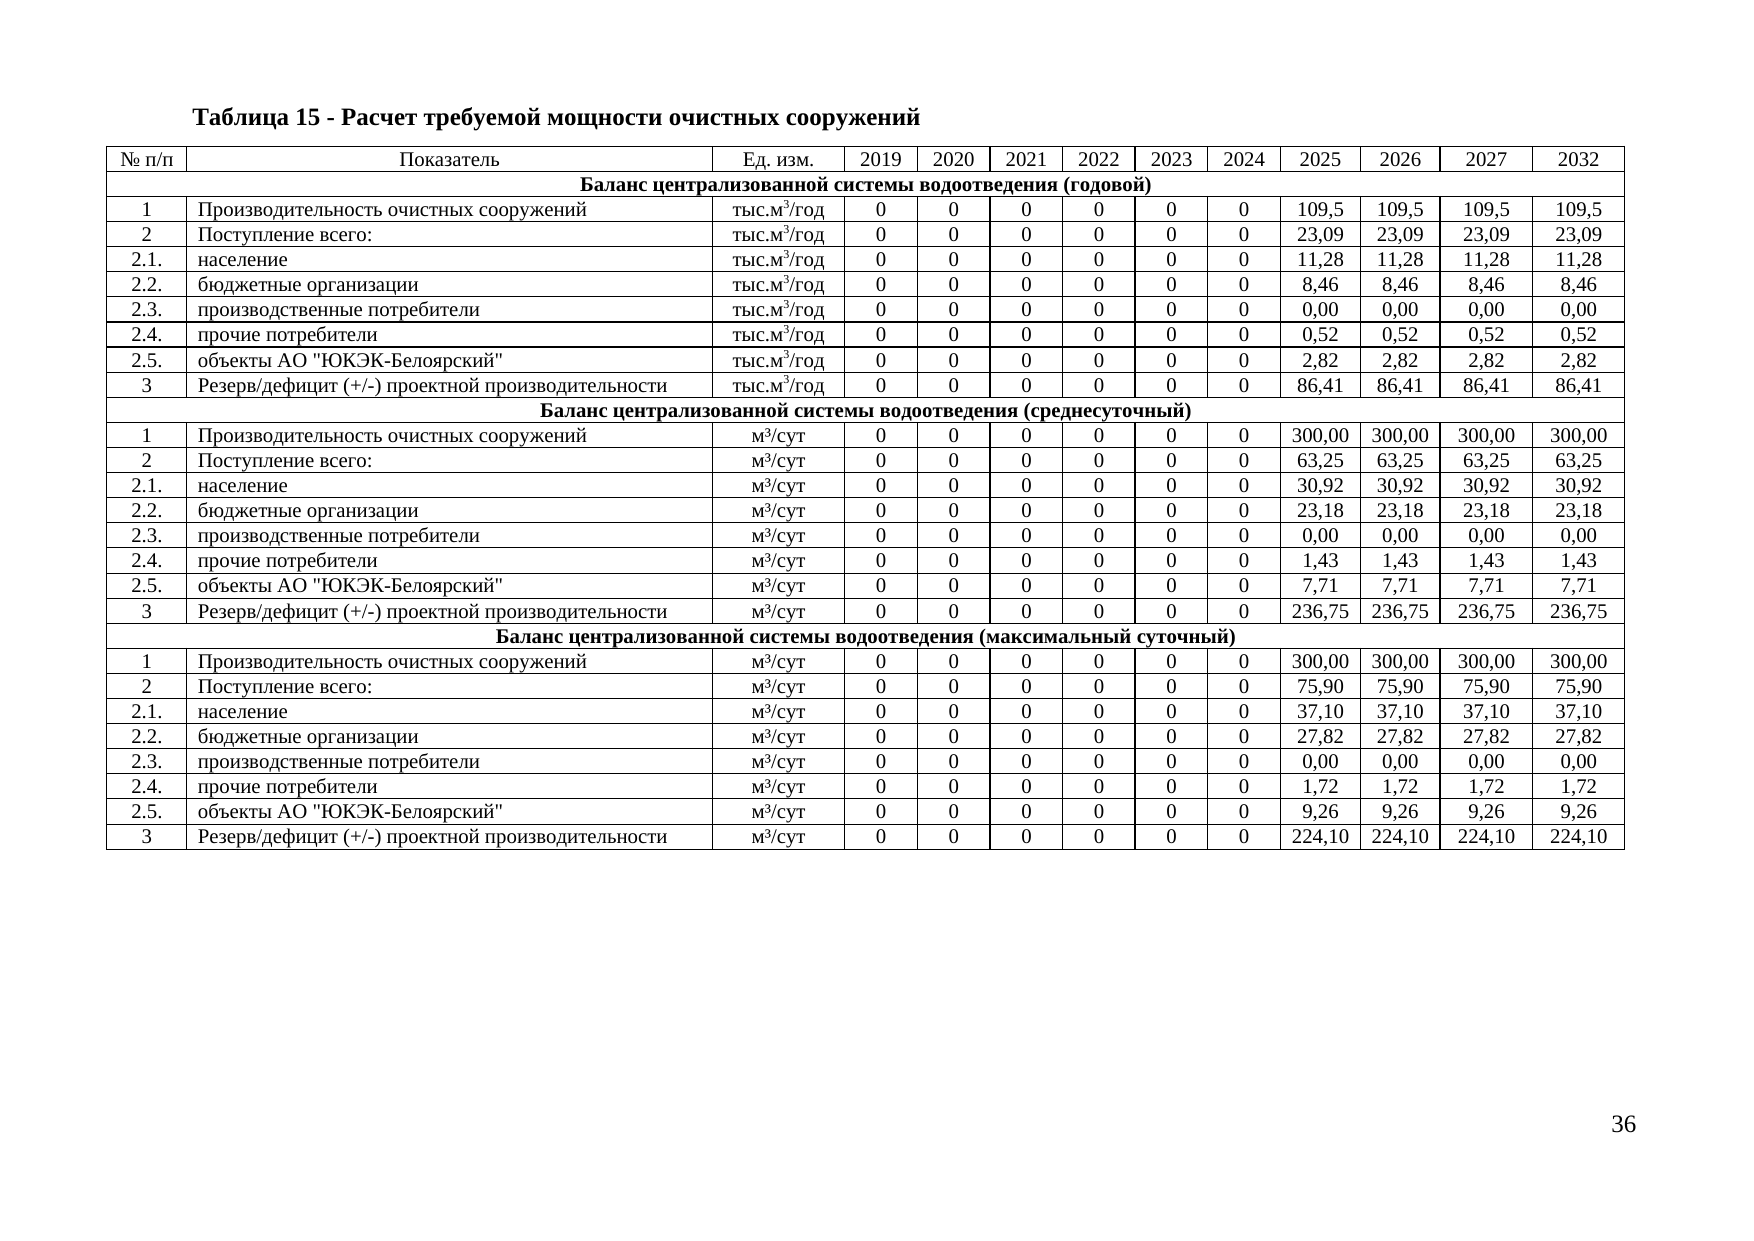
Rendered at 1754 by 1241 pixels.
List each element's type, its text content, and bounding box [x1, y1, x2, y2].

table_cell 30,92 [1361, 473, 1439, 497]
table_cell Баланс централизованной системы водоотведения (годовой) [107, 172, 1624, 196]
table_cell 0 [918, 423, 989, 447]
table_cell производственные потребители [187, 297, 712, 321]
table_cell 0 [1208, 674, 1280, 698]
table_cell 11,28 [1533, 247, 1624, 271]
table_cell 0 [1136, 222, 1207, 246]
table_cell 0 [918, 599, 989, 623]
table_cell 0 [845, 699, 917, 723]
table_cell 0 [991, 348, 1062, 372]
table_cell Баланс централизованной системы водоотведения (среднесуточный) [107, 398, 1624, 422]
table_cell 0 [918, 348, 989, 372]
table_cell 0 [845, 548, 917, 572]
table_cell тыс.м3/год [713, 323, 844, 346]
table_cell 0 [1063, 674, 1134, 698]
table_cell 0,00 [1281, 749, 1360, 773]
table_cell тыс.м3/год [713, 247, 844, 271]
table_cell население [187, 699, 712, 723]
table_cell 300,00 [1533, 649, 1624, 673]
table_header 2027 [1441, 147, 1532, 171]
table_cell 0 [1063, 373, 1134, 397]
table_cell 236,75 [1441, 599, 1532, 623]
table_cell 0 [991, 825, 1062, 848]
table_cell 30,92 [1281, 473, 1360, 497]
table_cell 27,82 [1361, 724, 1439, 748]
table_cell 11,28 [1361, 247, 1439, 271]
table_cell 0 [1063, 724, 1134, 748]
table_cell 0 [1063, 498, 1134, 522]
table_cell 0 [1063, 297, 1134, 321]
table_cell 1,43 [1281, 548, 1360, 572]
table_cell 7,71 [1361, 574, 1439, 597]
table_cell 0 [1208, 272, 1280, 296]
table_cell 0 [1063, 825, 1134, 848]
table_cell 0 [1208, 774, 1280, 798]
table_cell 0 [1208, 423, 1280, 447]
table_cell 0 [845, 674, 917, 698]
table_cell 0 [991, 222, 1062, 246]
table_cell м³/сут [713, 749, 844, 773]
table_cell 0 [918, 222, 989, 246]
table_cell Поступление всего: [187, 222, 712, 246]
table_cell 0 [1136, 423, 1207, 447]
table_cell 0 [845, 247, 917, 271]
table_cell 0 [1136, 825, 1207, 848]
table_cell 0 [1136, 197, 1207, 221]
table_cell 2.5. [107, 799, 186, 823]
table_cell 109,5 [1441, 197, 1532, 221]
table_cell тыс.м3/год [713, 197, 844, 221]
table_cell 0,52 [1533, 323, 1624, 346]
table_header 2026 [1361, 147, 1439, 171]
table_cell 0 [1063, 323, 1134, 346]
table_cell 30,92 [1533, 473, 1624, 497]
table_cell 0 [991, 749, 1062, 773]
table_cell 1 [107, 197, 186, 221]
table_cell 8,46 [1533, 272, 1624, 296]
table_cell 300,00 [1441, 423, 1532, 447]
table_cell производственные потребители [187, 749, 712, 773]
table_cell 1 [107, 649, 186, 673]
table_cell м³/сут [713, 674, 844, 698]
table_cell 9,26 [1361, 799, 1439, 823]
table_cell 3 [107, 825, 186, 848]
table_cell 7,71 [1281, 574, 1360, 597]
table_cell 7,71 [1441, 574, 1532, 597]
table_cell 1,72 [1361, 774, 1439, 798]
table_cell 109,5 [1281, 197, 1360, 221]
table_cell 0 [1063, 774, 1134, 798]
table_header 2023 [1136, 147, 1207, 171]
table_cell 0 [918, 724, 989, 748]
table_cell 11,28 [1441, 247, 1532, 271]
table_cell объекты АО "ЮКЭК-Белоярский" [187, 348, 712, 372]
table_cell 0 [918, 749, 989, 773]
table_cell 236,75 [1533, 599, 1624, 623]
table_cell 0 [845, 272, 917, 296]
table_cell 23,09 [1533, 222, 1624, 246]
table_cell 0 [1063, 448, 1134, 472]
table_cell 0 [1136, 649, 1207, 673]
table_cell Поступление всего: [187, 448, 712, 472]
table_cell бюджетные организации [187, 272, 712, 296]
table_cell 8,46 [1361, 272, 1439, 296]
table_cell 224,10 [1441, 825, 1532, 848]
table_cell 0 [1063, 799, 1134, 823]
table_cell 0 [1136, 247, 1207, 271]
table_cell объекты АО "ЮКЭК-Белоярский" [187, 574, 712, 597]
table_cell 236,75 [1281, 599, 1360, 623]
table_cell 2.4. [107, 548, 186, 572]
table_cell 2,82 [1533, 348, 1624, 372]
table_cell Баланс централизованной системы водоотведения (максимальный суточный) [107, 624, 1624, 648]
table_cell 236,75 [1361, 599, 1439, 623]
table_cell 23,18 [1281, 498, 1360, 522]
table_cell 0 [845, 348, 917, 372]
table_cell 0 [1208, 724, 1280, 748]
table_cell 0 [918, 699, 989, 723]
table_cell 2 [107, 448, 186, 472]
table_cell 63,25 [1281, 448, 1360, 472]
table_cell 0 [1063, 749, 1134, 773]
table_cell 300,00 [1361, 649, 1439, 673]
table_cell 0 [1136, 599, 1207, 623]
table_cell 1,43 [1361, 548, 1439, 572]
table_cell 0 [1208, 222, 1280, 246]
table_cell 86,41 [1441, 373, 1532, 397]
table_cell 2.4. [107, 774, 186, 798]
table_header Ед. изм. [713, 147, 844, 171]
table_header 2019 [845, 147, 917, 171]
table_cell 0 [845, 825, 917, 848]
table_cell м³/сут [713, 548, 844, 572]
table_cell 0 [1136, 448, 1207, 472]
table_cell 0 [845, 473, 917, 497]
table_cell 0 [1136, 473, 1207, 497]
table_cell 2.3. [107, 523, 186, 547]
table_cell 0 [1136, 272, 1207, 296]
table_cell 1 [107, 423, 186, 447]
text Таблица 15 - Расчет требуемой мощности очистных сооружений [118, 102, 1636, 131]
table_cell 2,82 [1441, 348, 1532, 372]
table_cell 0 [918, 498, 989, 522]
table_cell 0 [1208, 523, 1280, 547]
table_cell 63,25 [1361, 448, 1439, 472]
table_cell Резерв/дефицит (+/-) проектной производительности [187, 825, 712, 848]
table_header 2022 [1063, 147, 1134, 171]
table_header 2024 [1208, 147, 1280, 171]
table_cell 0 [1136, 323, 1207, 346]
table_cell 300,00 [1281, 649, 1360, 673]
table_cell 2,82 [1361, 348, 1439, 372]
table_cell 0 [991, 498, 1062, 522]
table_cell 0 [918, 297, 989, 321]
table_cell 0 [845, 222, 917, 246]
table_cell 27,82 [1533, 724, 1624, 748]
table_cell 224,10 [1533, 825, 1624, 848]
table_cell 0 [1063, 523, 1134, 547]
table_cell прочие потребители [187, 323, 712, 346]
table_cell 2.3. [107, 749, 186, 773]
table_cell 0 [1208, 297, 1280, 321]
table_cell 23,18 [1533, 498, 1624, 522]
table_cell 0 [1208, 448, 1280, 472]
table_cell 109,5 [1533, 197, 1624, 221]
table_cell 0 [1063, 247, 1134, 271]
table_header № п/п [107, 147, 186, 171]
table_cell 3 [107, 373, 186, 397]
table_cell 0 [1136, 724, 1207, 748]
table_cell 2.3. [107, 297, 186, 321]
table_cell 0 [1136, 373, 1207, 397]
table_header 2025 [1281, 147, 1360, 171]
table_cell м³/сут [713, 825, 844, 848]
table_cell 0 [845, 774, 917, 798]
table_cell м³/сут [713, 574, 844, 597]
table_cell 0,00 [1441, 297, 1532, 321]
table_cell 27,82 [1281, 724, 1360, 748]
table_cell 0 [845, 724, 917, 748]
table_cell 0 [1136, 699, 1207, 723]
table_cell производственные потребители [187, 523, 712, 547]
table_cell 23,18 [1361, 498, 1439, 522]
table_cell 0 [1063, 348, 1134, 372]
table_cell тыс.м3/год [713, 373, 844, 397]
table_cell 2.2. [107, 272, 186, 296]
table_cell 0 [991, 448, 1062, 472]
table_cell 75,90 [1441, 674, 1532, 698]
table_cell 0,00 [1281, 523, 1360, 547]
table_cell население [187, 247, 712, 271]
table_cell 0,00 [1361, 749, 1439, 773]
table_cell м³/сут [713, 473, 844, 497]
table_cell 0 [1063, 423, 1134, 447]
table_cell м³/сут [713, 423, 844, 447]
table_cell население [187, 473, 712, 497]
table_cell 0 [1063, 699, 1134, 723]
table_cell Производительность очистных сооружений [187, 423, 712, 447]
table_cell Производительность очистных сооружений [187, 197, 712, 221]
table_header 2021 [991, 147, 1062, 171]
table_cell 0 [1208, 247, 1280, 271]
table_cell прочие потребители [187, 774, 712, 798]
table_cell 2.2. [107, 724, 186, 748]
table_cell 0 [991, 774, 1062, 798]
table_cell 0 [991, 724, 1062, 748]
table_cell 300,00 [1361, 423, 1439, 447]
table_cell 0 [1136, 348, 1207, 372]
table_cell 0 [1136, 774, 1207, 798]
table_cell 0 [918, 197, 989, 221]
table_cell 0 [991, 247, 1062, 271]
table_cell 0 [1136, 749, 1207, 773]
table_cell 0 [1208, 473, 1280, 497]
table_cell 0 [918, 649, 989, 673]
table_cell 0 [1208, 649, 1280, 673]
table_cell 30,92 [1441, 473, 1532, 497]
table_cell 0 [1208, 348, 1280, 372]
table_cell 0 [991, 649, 1062, 673]
table_cell 75,90 [1361, 674, 1439, 698]
table_cell 0 [845, 297, 917, 321]
table_cell 0 [991, 574, 1062, 597]
table_cell 0 [1208, 548, 1280, 572]
table_cell 2.5. [107, 574, 186, 597]
table_cell 0 [918, 548, 989, 572]
table_cell 0 [845, 574, 917, 597]
table_cell 86,41 [1361, 373, 1439, 397]
table_cell 75,90 [1281, 674, 1360, 698]
table_cell 0 [1136, 574, 1207, 597]
table_cell 9,26 [1533, 799, 1624, 823]
table_cell 0 [991, 599, 1062, 623]
table_header Показатель [187, 147, 712, 171]
table_cell 0 [1208, 699, 1280, 723]
table_cell 0 [1208, 373, 1280, 397]
table_header 2020 [918, 147, 989, 171]
table_cell Резерв/дефицит (+/-) проектной производительности [187, 599, 712, 623]
table_cell 27,82 [1441, 724, 1532, 748]
table_cell 1,43 [1441, 548, 1532, 572]
table_cell м³/сут [713, 774, 844, 798]
table_cell 0 [845, 197, 917, 221]
table_cell 300,00 [1533, 423, 1624, 447]
table_cell 0 [1063, 197, 1134, 221]
table_cell 0 [1208, 799, 1280, 823]
table_cell 0 [1136, 523, 1207, 547]
table_cell тыс.м3/год [713, 297, 844, 321]
table_cell 0 [918, 448, 989, 472]
table_cell 0 [991, 473, 1062, 497]
table_cell м³/сут [713, 448, 844, 472]
table_cell 0 [845, 448, 917, 472]
table_cell 0 [845, 649, 917, 673]
table_cell 0 [1208, 197, 1280, 221]
table_cell 0 [1136, 674, 1207, 698]
table_cell 0 [991, 272, 1062, 296]
table_cell 0,00 [1361, 297, 1439, 321]
table_cell 2.4. [107, 323, 186, 346]
table_cell бюджетные организации [187, 498, 712, 522]
table_cell 0,52 [1361, 323, 1439, 346]
table_cell бюджетные организации [187, 724, 712, 748]
table_cell 3 [107, 599, 186, 623]
table_cell 0 [918, 674, 989, 698]
table_cell 2.1. [107, 247, 186, 271]
table_cell 37,10 [1281, 699, 1360, 723]
table_cell 0,00 [1533, 749, 1624, 773]
table_header 2032 [1533, 147, 1624, 171]
table_cell 2.2. [107, 498, 186, 522]
table_cell 9,26 [1441, 799, 1532, 823]
table_cell Производительность очистных сооружений [187, 649, 712, 673]
table_cell Резерв/дефицит (+/-) проектной производительности [187, 373, 712, 397]
table_cell 0 [1208, 825, 1280, 848]
table_cell 0 [991, 799, 1062, 823]
table_cell 0 [991, 373, 1062, 397]
table_cell 9,26 [1281, 799, 1360, 823]
table_cell 0,00 [1533, 523, 1624, 547]
table_cell 0 [1208, 749, 1280, 773]
table_cell 0 [918, 247, 989, 271]
table_cell м³/сут [713, 699, 844, 723]
table_cell 0 [918, 799, 989, 823]
table_cell 8,46 [1441, 272, 1532, 296]
table_cell 0 [1136, 297, 1207, 321]
table_cell 23,09 [1441, 222, 1532, 246]
table_cell 0,00 [1281, 297, 1360, 321]
table_cell 0 [1136, 498, 1207, 522]
table_cell 0 [1063, 222, 1134, 246]
table_cell тыс.м3/год [713, 272, 844, 296]
table_cell 0 [845, 323, 917, 346]
table_cell 0 [991, 523, 1062, 547]
table_cell 2,82 [1281, 348, 1360, 372]
table_cell 0 [918, 774, 989, 798]
table_cell Поступление всего: [187, 674, 712, 698]
table_cell м³/сут [713, 649, 844, 673]
table_cell 0 [918, 523, 989, 547]
table_cell 0 [845, 373, 917, 397]
table_cell 0 [991, 699, 1062, 723]
table_cell 86,41 [1533, 373, 1624, 397]
table_cell 0 [1208, 599, 1280, 623]
table_cell 2.1. [107, 473, 186, 497]
table_cell 0 [918, 825, 989, 848]
table_cell 0,00 [1441, 749, 1532, 773]
table_cell 86,41 [1281, 373, 1360, 397]
table_cell 1,72 [1281, 774, 1360, 798]
table_cell 224,10 [1281, 825, 1360, 848]
table_cell м³/сут [713, 599, 844, 623]
table_cell объекты АО "ЮКЭК-Белоярский" [187, 799, 712, 823]
table_cell 0 [1063, 272, 1134, 296]
table_cell 109,5 [1361, 197, 1439, 221]
table_cell 23,18 [1441, 498, 1532, 522]
table_cell 0 [991, 548, 1062, 572]
table_cell 0 [918, 574, 989, 597]
table_cell 0 [918, 373, 989, 397]
table_cell 63,25 [1441, 448, 1532, 472]
table_cell 0 [1063, 649, 1134, 673]
table_cell 0 [1063, 548, 1134, 572]
table_cell 37,10 [1441, 699, 1532, 723]
table_cell 300,00 [1441, 649, 1532, 673]
table_cell 37,10 [1361, 699, 1439, 723]
table_cell 0 [845, 749, 917, 773]
table_cell 2.5. [107, 348, 186, 372]
table_cell 0,52 [1281, 323, 1360, 346]
table_cell 2.1. [107, 699, 186, 723]
table_cell 300,00 [1281, 423, 1360, 447]
table_cell 0 [845, 423, 917, 447]
table_cell 0 [991, 674, 1062, 698]
table_cell 0 [1208, 323, 1280, 346]
table_cell 0 [845, 599, 917, 623]
table_cell 0 [991, 297, 1062, 321]
table_cell 2 [107, 222, 186, 246]
table_cell 0,52 [1441, 323, 1532, 346]
table_cell 63,25 [1533, 448, 1624, 472]
table_cell 23,09 [1281, 222, 1360, 246]
table_cell прочие потребители [187, 548, 712, 572]
table_cell 0 [1063, 599, 1134, 623]
table_cell тыс.м3/год [713, 348, 844, 372]
table_cell 7,71 [1533, 574, 1624, 597]
table_cell 1,43 [1533, 548, 1624, 572]
table_cell 0 [918, 323, 989, 346]
table_cell 0 [918, 473, 989, 497]
table_cell 1,72 [1441, 774, 1532, 798]
table_cell м³/сут [713, 498, 844, 522]
table_cell 0,00 [1533, 297, 1624, 321]
table_cell 0 [1208, 574, 1280, 597]
table_cell м³/сут [713, 523, 844, 547]
table_cell 0 [845, 498, 917, 522]
table_cell 224,10 [1361, 825, 1439, 848]
table_cell 8,46 [1281, 272, 1360, 296]
table_cell тыс.м3/год [713, 222, 844, 246]
table_cell 0 [991, 197, 1062, 221]
table_cell 37,10 [1533, 699, 1624, 723]
table_cell 23,09 [1361, 222, 1439, 246]
table_cell 1,72 [1533, 774, 1624, 798]
table_cell м³/сут [713, 799, 844, 823]
table_cell 75,90 [1533, 674, 1624, 698]
table_cell 0 [918, 272, 989, 296]
table_cell м³/сут [713, 724, 844, 748]
table_cell 0 [991, 323, 1062, 346]
table_cell 0 [991, 423, 1062, 447]
table_cell 0 [1063, 473, 1134, 497]
table_cell 0,00 [1441, 523, 1532, 547]
table_cell 0,00 [1361, 523, 1439, 547]
table_cell 0 [845, 799, 917, 823]
table_cell 0 [1063, 574, 1134, 597]
table_cell 0 [1136, 548, 1207, 572]
table_cell 0 [1208, 498, 1280, 522]
table_cell 0 [845, 523, 917, 547]
table_cell 11,28 [1281, 247, 1360, 271]
table_cell 0 [1136, 799, 1207, 823]
table_cell 2 [107, 674, 186, 698]
